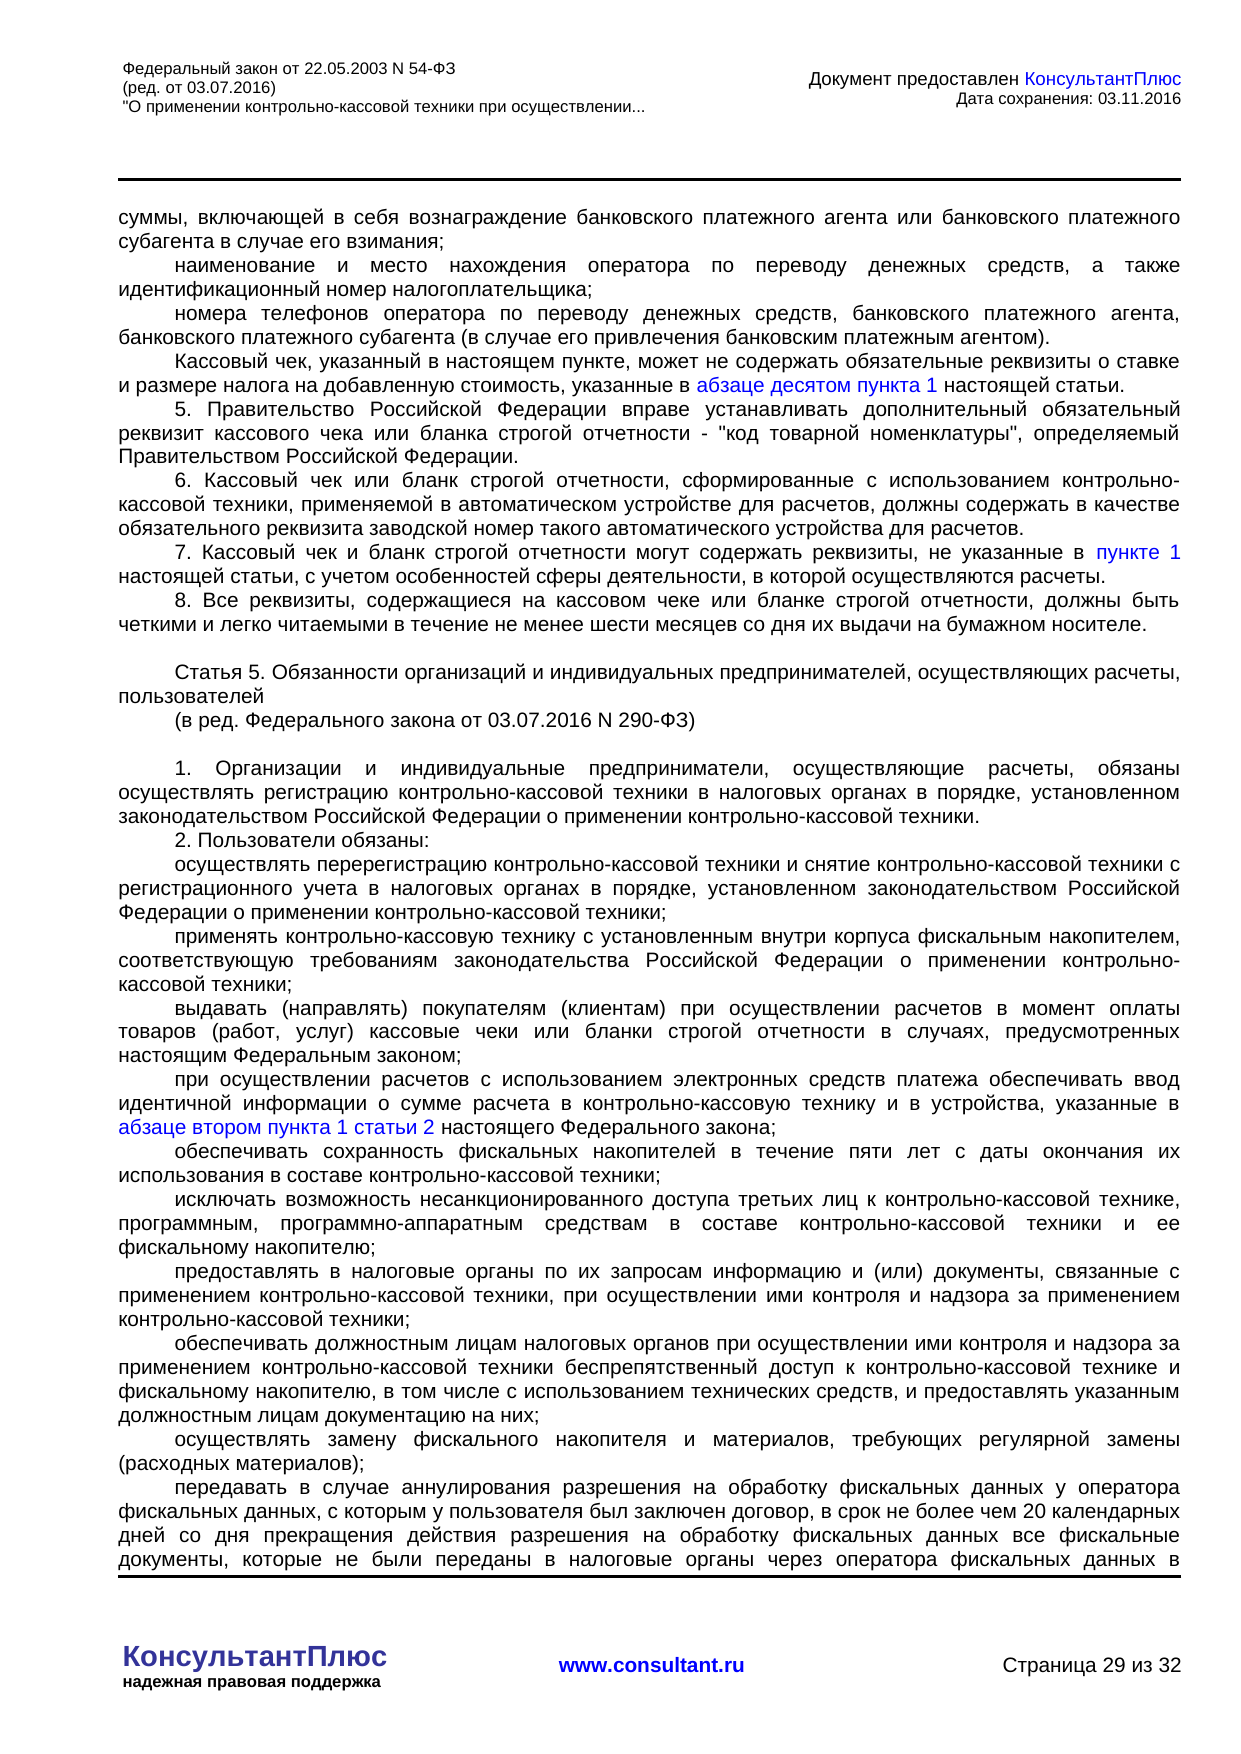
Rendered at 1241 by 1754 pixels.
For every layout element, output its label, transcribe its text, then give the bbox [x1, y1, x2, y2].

text при осуществлении расчетов с использованием электронных средств платежа обеспечивать ввод идентичной информации о сумме расчета в контрольно-кассовую технику и в устройства, указанные в абзаце втором пункта 1 статьи 2 настоящего Федерального закона; [118, 1067, 1181, 1139]
text осуществлять замену фискального накопителя и материалов, требующих регулярной замены (расходных материалов); [118, 1427, 1181, 1474]
text выдавать (направлять) покупателям (клиентам) при осуществлении расчетов в момент оплаты товаров (работ, услуг) кассовые чеки или бланки строгой отчетности в случаях, предусмотренных настоящим Федеральным законом; [118, 995, 1181, 1067]
text 6. Кассовый чек или бланк строгой отчетности, сформированные с использованием контрольно-кассовой техники, применяемой в автоматическом устройстве для расчетов, должны содержать в качестве обязательного реквизита заводской номер такого автоматического устройства для расчетов. [118, 468, 1181, 540]
text осуществлять перерегистрацию контрольно-кассовой техники и снятие контрольно-кассовой техники с регистрационного учета в налоговых органах в порядке, установленном законодательством Российской Федерации о применении контрольно-кассовой техники; [118, 852, 1181, 923]
text исключать возможность несанкционированного доступа третьих лиц к контрольно-кассовой технике, программным, программно-аппаратным средствам в составе контрольно-кассовой техники и ее фискальному накопителю; [118, 1187, 1181, 1259]
text 7. Кассовый чек и бланк строгой отчетности могут содержать реквизиты, не указанные в пункте 1 настоящей статьи, с учетом особенностей сферы деятельности, в которой осуществляются расчеты. [118, 540, 1181, 588]
text предоставлять в налоговые органы по их запросам информацию и (или) документы, связанные с применением контрольно-кассовой техники, при осуществлении ими контроля и надзора за применением контрольно-кассовой техники; [118, 1259, 1181, 1331]
text обеспечивать сохранность фискальных накопителей в течение пяти лет с даты окончания их использования в составе контрольно-кассовой техники; [118, 1139, 1181, 1187]
text (в ред. Федерального закона от 03.07.2016 N 290-ФЗ) [118, 708, 1181, 732]
text 1. Организации и индивидуальные предприниматели, осуществляющие расчеты, обязаны осуществлять регистрацию контрольно-кассовой техники в налоговых органах в порядке, установленном законодательством Российской Федерации о применении контрольно-кассовой техники. [118, 756, 1181, 828]
text применять контрольно-кассовую технику с установленным внутри корпуса фискальным накопителем, соответствующую требованиям законодательства Российской Федерации о применении контрольно-кассовой техники; [118, 923, 1181, 995]
text номера телефонов оператора по переводу денежных средств, банковского платежного агента, банковского платежного субагента (в случае его привлечения банковским платежным агентом). [118, 301, 1181, 348]
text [118, 205, 1181, 253]
text наименование и место нахождения оператора по переводу денежных средств, а также идентификационный номер налогоплательщика; [118, 253, 1181, 301]
text 5. Правительство Российской Федерации вправе устанавливать дополнительный обязательный реквизит кассового чека или бланка строгой отчетности - "код товарной номенклатуры", определяемый Правительством Российской Федерации. [118, 396, 1181, 468]
text Статья 5. Обязанности организаций и индивидуальных предпринимателей, осуществляющих расчеты, пользователей [118, 660, 1181, 708]
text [118, 1474, 1181, 1570]
text 8. Все реквизиты, содержащиеся на кассовом чеке или бланке строгой отчетности, должны быть четкими и легко читаемыми в течение не менее шести месяцев со дня их выдачи на бумажном носителе. [118, 588, 1181, 636]
text обеспечивать должностным лицам налоговых органов при осуществлении ими контроля и надзора за применением контрольно-кассовой техники беспрепятственный доступ к контрольно-кассовой технике и фискальному накопителю, в том числе с использованием технических средств, и предоставлять указанным должностным лицам документацию на них; [118, 1331, 1181, 1427]
text 2. Пользователи обязаны: [118, 828, 1181, 852]
